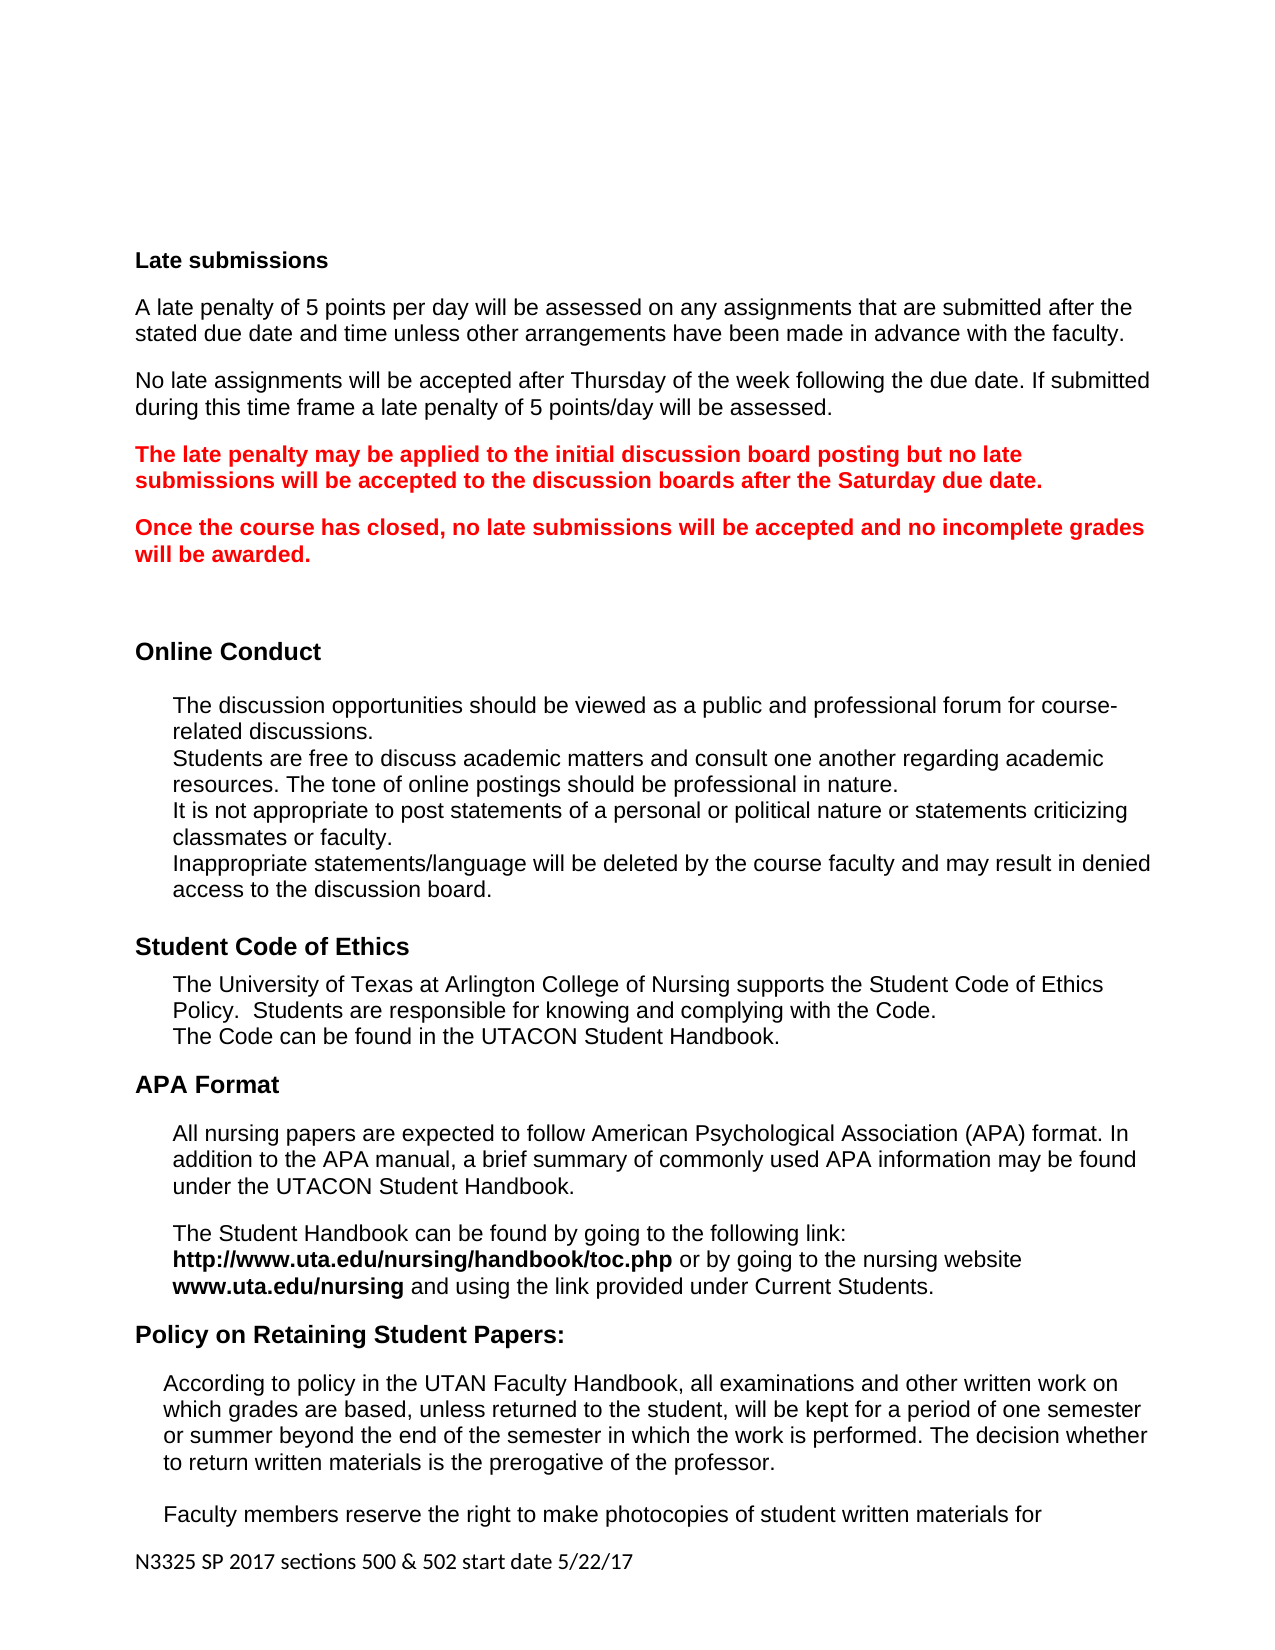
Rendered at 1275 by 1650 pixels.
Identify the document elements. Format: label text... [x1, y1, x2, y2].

text Inappropriate statements/language will be deleted by the course faculty and may result in denied access to the discussion board. [172, 850, 1155, 903]
text The late penalty may be applied to the initial discussion board posting but no late submissions will be accepted to the discussion boards after the Saturday due date. [135, 441, 1155, 493]
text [163, 1501, 1155, 1528]
text The Student Handbook can be found by going to the following link: http://www.uta.edu/nursing/handbook/toc.php or by going to the nursing website www.uta.edu/nursing and using the link provided under Current Students. [172, 1220, 1155, 1299]
text Student Code of Ethics [135, 931, 1155, 960]
text No late assignments will be accepted after Thursday of the week following the due date. If submitted during this time frame a late penalty of 5 points/day will be assessed. [135, 367, 1155, 420]
text The discussion opportunities should be viewed as a public and professional forum for course-related discussions. [172, 692, 1155, 744]
text According to policy in the UTAN Faculty Handbook, all examinations and other written work on which grades are based, unless returned to the student, will be kept for a period of one semester or summer beyond the end of the semester in which the work is performed. The decision whether to return written materials is the prerogative of the professor. [163, 1369, 1155, 1475]
text A late penalty of 5 points per day will be assessed on any assignments that are submitted after the stated due date and time unless other arrangements have been made in advance with the faculty. [135, 294, 1155, 346]
text All nursing papers are expected to follow American Psychological Association (APA) format. In addition to the APA manual, a brief summary of commonly used APA information may be found under the UTACON Student Handbook. [172, 1120, 1155, 1199]
text Policy on Retaining Student Papers: [135, 1320, 1155, 1349]
text Late submissions [135, 247, 1155, 273]
text It is not appropriate to post statements of a personal or political nature or statements criticizing classmates or faculty. [172, 797, 1155, 850]
text Once the course has closed, no late submissions will be accepted and no incomplete grades will be awarded. [135, 514, 1155, 567]
text The at Arlington College of Nursing supports the Student Code of Ethics Policy. Students are responsible for knowing and complying with the Code. The Code can be found in the UTACON Student Handbook. [135, 971, 1155, 1050]
text APA Format [135, 1071, 1155, 1099]
text Students are free to discuss academic matters and consult one another regarding academic resources. The tone of online postings should be professional in nature. [172, 744, 1155, 797]
text Online Conduct [135, 637, 1155, 666]
